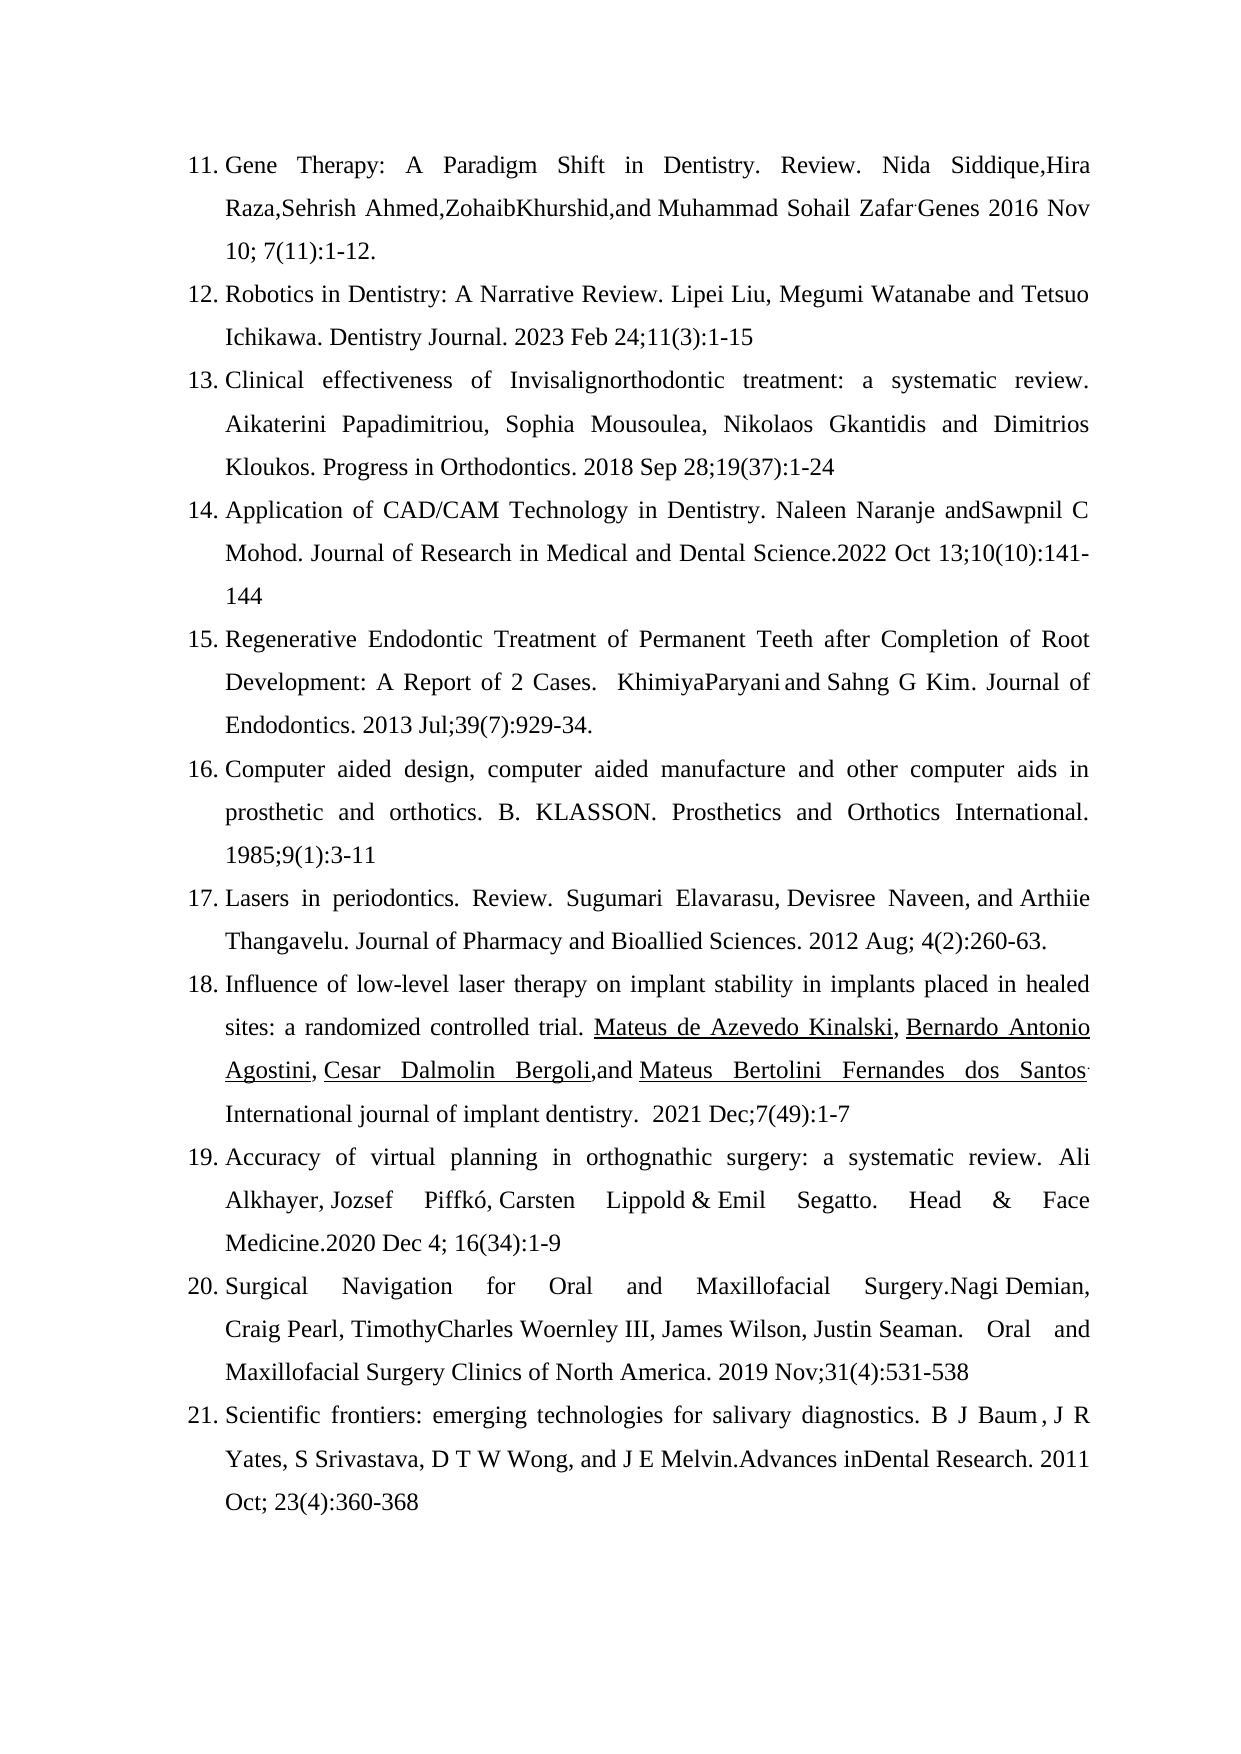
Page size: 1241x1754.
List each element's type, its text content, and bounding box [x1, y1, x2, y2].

list Lasers in periodontics. Review. Sugumari Elavarasu, Devisree Naveen, and Arthiie Thangavelu. Journal of Pharmacy and Bioallied Sciences. 2012 Aug; 4(2):260-63. [187, 883, 1090, 955]
list Influence of low-level laser therapy on implant stability in implants placed in healed sites: a randomized controlled trial. Mateus de Azevedo Kinalski, Bernardo Antonio Agostini, Cesar Dalmolin Bergoli,and Mateus Bertolini Fernandes dos Santos. International journal of implant dentistry. 2021 Dec;7(49):1-7 [187, 969, 1090, 1127]
list Application of CAD/CAM Technology in Dentistry. Naleen Naranje andSawpnil C Mohod. Journal of Research in Medical and Dental Science.2022 Oct 13;10(10):141-144 [187, 495, 1090, 610]
list Gene Therapy: A Paradigm Shift in Dentistry. Review. Nida Siddique,Hira Raza,Sehrish Ahmed,ZohaibKhurshid,and Muhammad Sohail Zafar.Genes 2016 Nov 10; 7(11):1-12. [187, 150, 1090, 265]
list Surgical Navigation for Oral and Maxillofacial Surgery.Nagi Demian, Craig Pearl, TimothyCharles Woernley III, James Wilson, Justin Seaman. Oral and Maxillofacial Surgery Clinics of North America. 2019 Nov;31(4):531-538 [187, 1271, 1090, 1386]
list Scientific frontiers: emerging technologies for salivary diagnostics. B J Baum , J R Yates, S Srivastava, D T W Wong, and J E Melvin.Advances inDental Research. 2011 Oct; 23(4):360-368 [187, 1401, 1090, 1516]
list Computer aided design, computer aided manufacture and other computer aids in prosthetic and orthotics. B. KLASSON. Prosthetics and Orthotics International. 1985;9(1):3-11 [187, 754, 1090, 869]
list Clinical effectiveness of Invisalignorthodontic treatment: a systematic review. Aikaterini Papadimitriou, Sophia Mousoulea, Nikolaos Gkantidis and Dimitrios Kloukos. Progress in Orthodontics. 2018 Sep 28;19(37):1-24 [187, 366, 1090, 481]
list Robotics in Dentistry: A Narrative Review. Lipei Liu, Megumi Watanabe and Tetsuo Ichikawa. Dentistry Journal. 2023 Feb 24;11(3):1-15 [187, 279, 1090, 351]
list Accuracy of virtual planning in orthognathic surgery: a systematic review. Ali Alkhayer, Jozsef Piffkó, Carsten Lippold & Emil Segatto. Head & Face Medicine.2020 Dec 4; 16(34):1-9 [187, 1142, 1090, 1257]
list Regenerative Endodontic Treatment of Permanent Teeth after Completion of Root Development: A Report of 2 Cases. KhimiyaParyani and Sahng G Kim. Journal of Endodontics. 2013 Jul;39(7):929-34. [187, 624, 1090, 739]
